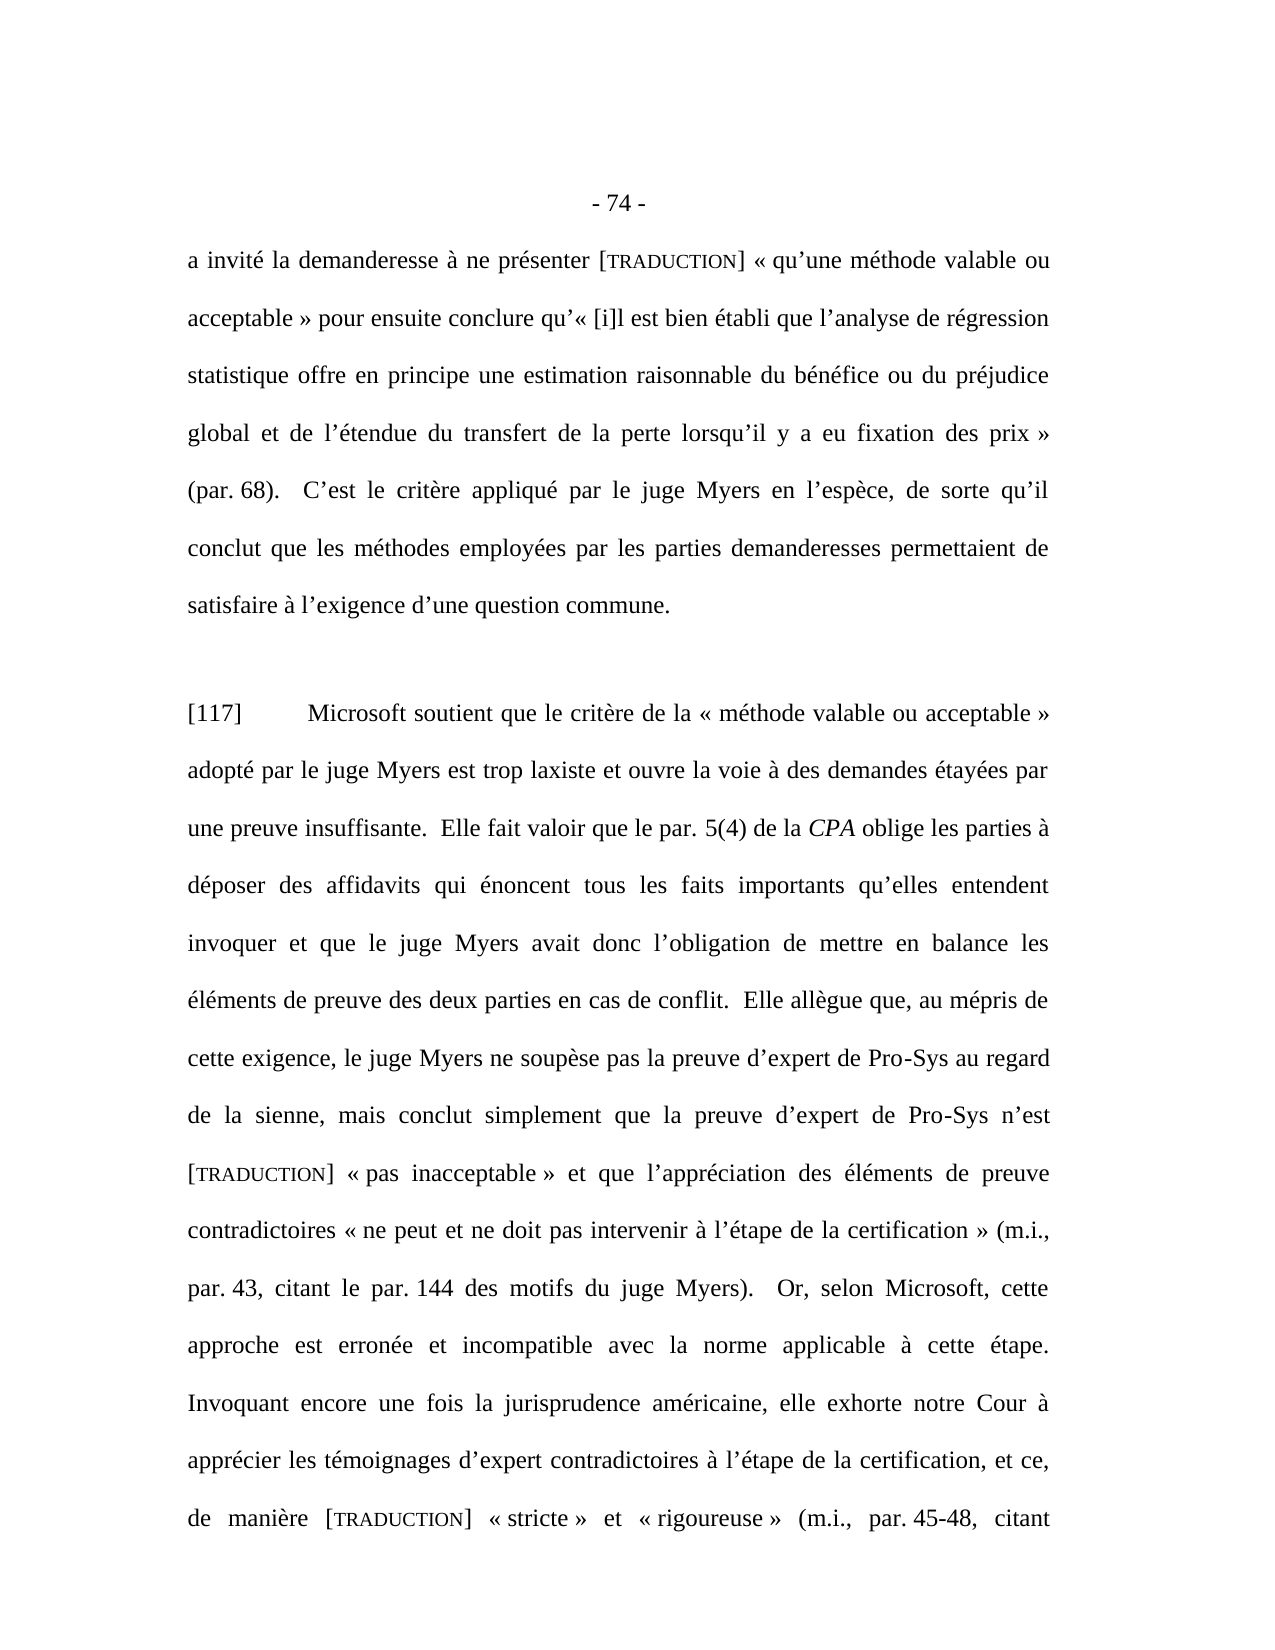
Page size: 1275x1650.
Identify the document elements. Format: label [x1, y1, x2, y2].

text [187, 698, 1050, 1531]
text [187, 245, 1050, 619]
